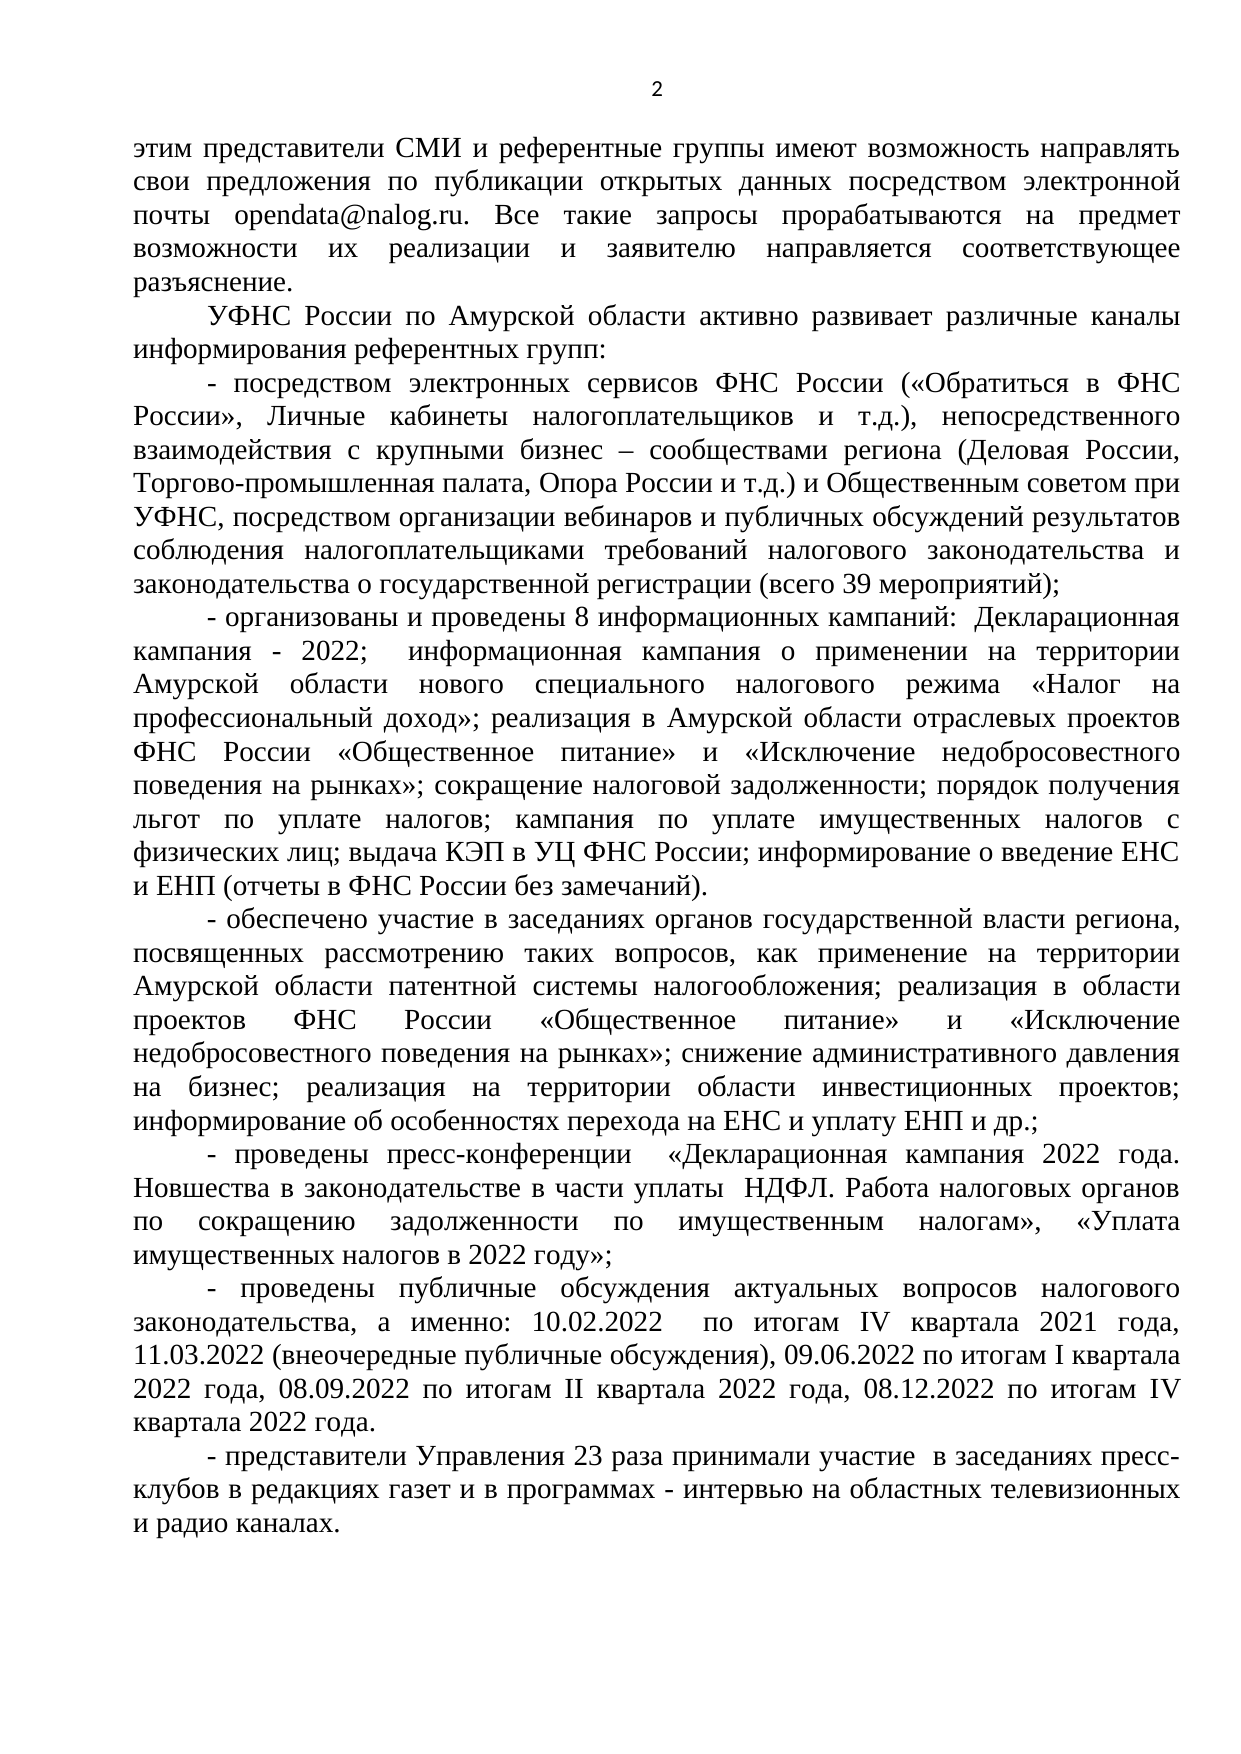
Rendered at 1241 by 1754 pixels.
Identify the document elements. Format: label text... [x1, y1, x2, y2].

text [133, 130, 1181, 298]
text - обеспечено участие в заседаниях органов государственной власти региона, посвященных рассмотрению таких вопросов, как применение на территории Амурской области патентной системы налогообложения; реализация в области проектов ФНС России «Общественное питание» и «Исключение недобросовестного поведения на рынках»; снижение административного давления на бизнес; реализация на территории области инвестиционных проектов; информирование об особенностях перехода на ЕНС и уплату ЕНП и др.; [133, 901, 1181, 1136]
text - организованы и проведены 8 информационных кампаний: Декларационная кампания - 2022; информационная кампания о применении на территории Амурской области нового специального налогового режима «Налог на профессиональный доход»; реализация в Амурской области отраслевых проектов ФНС России «Общественное питание» и «Исключение недобросовестного поведения на рынках»; сокращение налоговой задолженности; порядок получения льгот по уплате налогов; кампания по уплате имущественных налогов с физических лиц; выдача КЭП в УЦ ФНС России; информирование о введение ЕНС и ЕНП (отчеты в ФНС России без замечаний). [133, 599, 1181, 901]
text - посредством электронных сервисов ФНС России («Обратиться в ФНС России», Личные кабинеты налогоплательщиков и т.д.), непосредственного взаимодействия с крупными бизнес – сообществами региона (Деловая России, Торгово-промышленная палата, Опора России и т.д.) и Общественным советом при УФНС, посредством организации вебинаров и публичных обсуждений результатов соблюдения налогоплательщиками требований налогового законодательства и законодательства о государственной регистрации (всего 39 мероприятий); [133, 365, 1181, 599]
text - проведены пресс-конференции «Декларационная кампания 2022 года. Новшества в законодательстве в части уплаты НДФЛ. Работа налоговых органов по сокращению задолженности по имущественным налогам», «Уплата имущественных налогов в 2022 году»; [133, 1136, 1181, 1270]
text УФНС России по Амурской области активно развивает различные каналы информирования референтных групп: [133, 298, 1181, 365]
text - проведены публичные обсуждения актуальных вопросов налогового законодательства, а именно: 10.02.2022 по итогам IV квартала 2021 года, 11.03.2022 (внеочередные публичные обсуждения), 09.06.2022 по итогам I квартала 2022 года, 08.09.2022 по итогам II квартала 2022 года, 08.12.2022 по итогам IV квартала 2022 года. [133, 1270, 1181, 1438]
text - представители Управления 23 раза принимали участие в заседаниях пресс-клубов в редакциях газет и в программах - интервью на областных телевизионных и радио каналах. [133, 1438, 1181, 1539]
